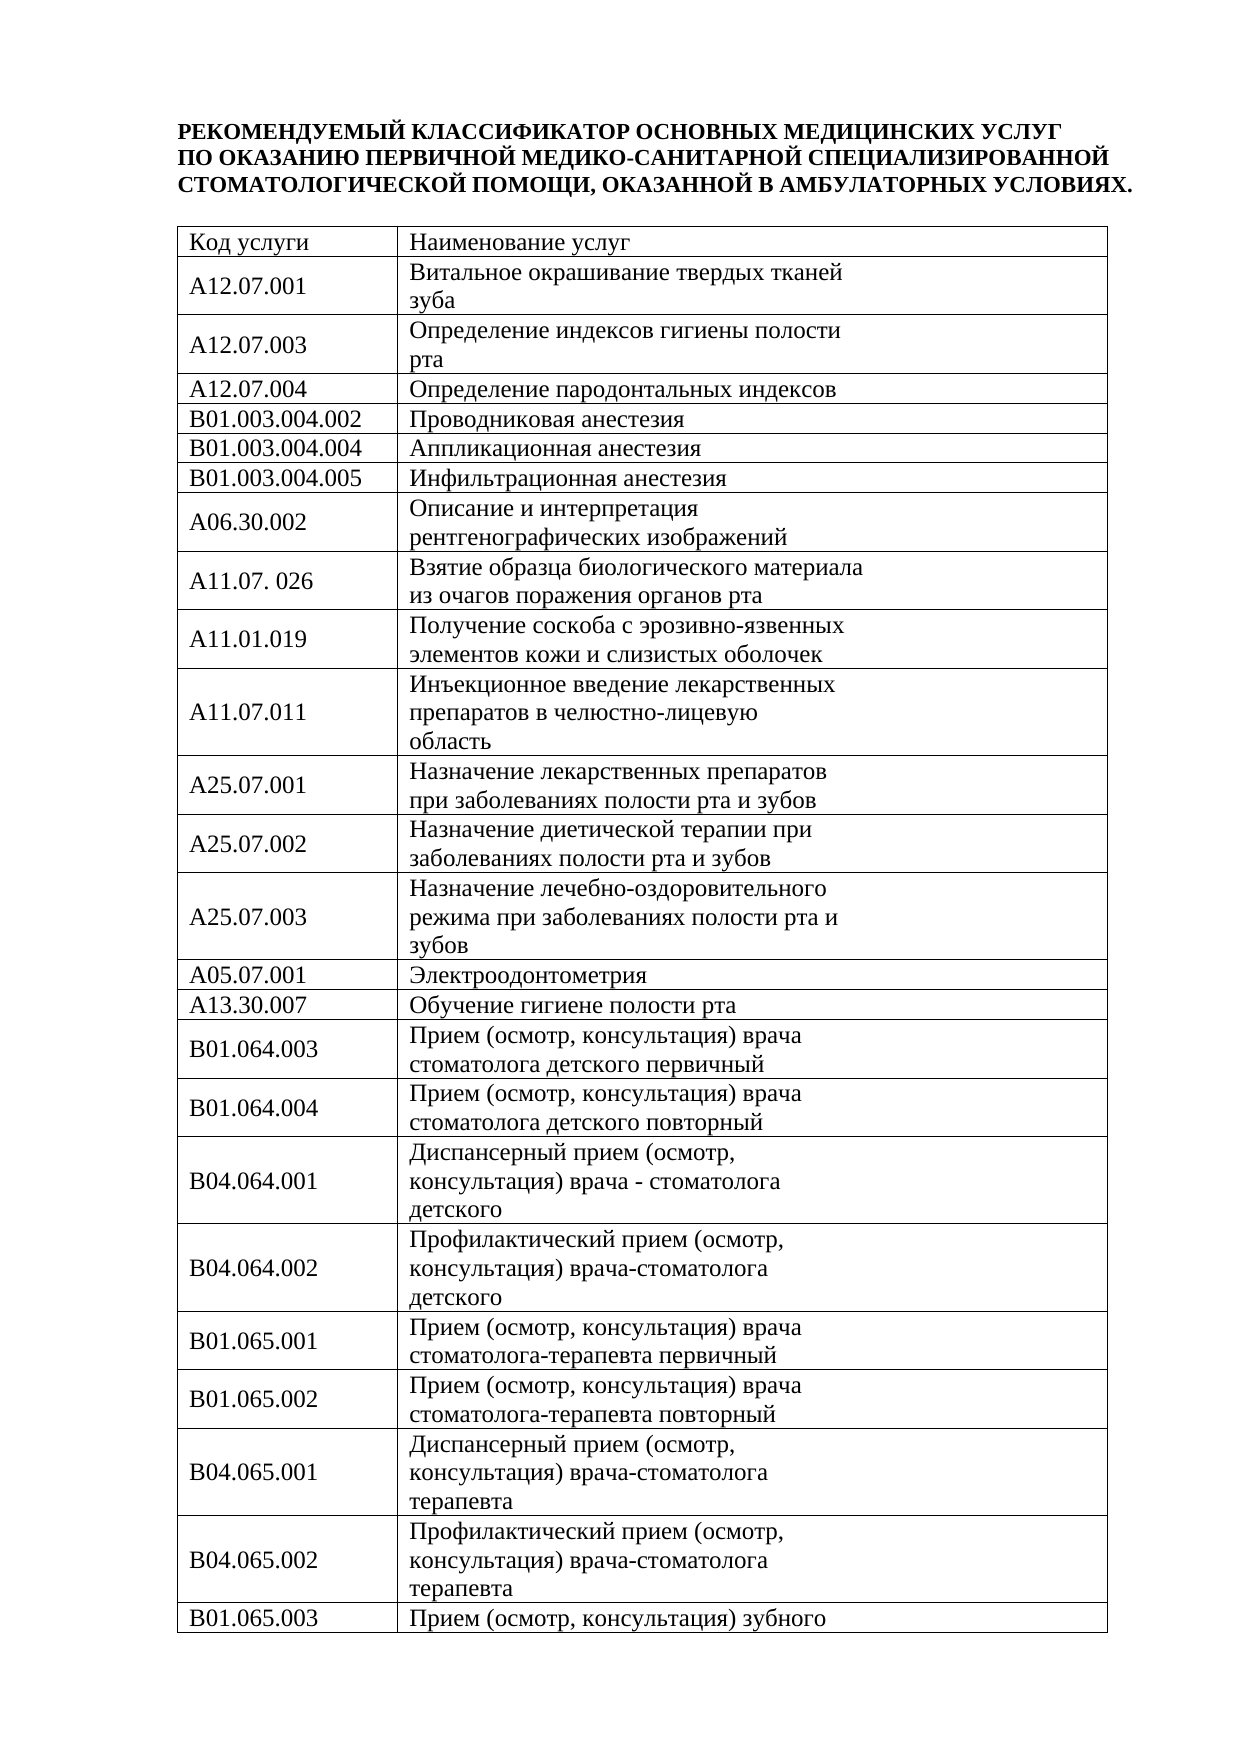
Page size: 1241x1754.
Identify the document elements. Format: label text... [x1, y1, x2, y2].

table_cell Описание и интерпретация рентгенографических изображений [398, 493, 1107, 551]
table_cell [398, 1603, 1107, 1632]
table_cell Витальное окрашивание твердых тканей зуба [398, 257, 1107, 314]
table_cell A12.07.001 [178, 257, 397, 314]
table_cell Назначение лекарственных препаратов при заболеваниях полости рта и зубов [398, 756, 1107, 813]
table_cell A25.07.002 [178, 815, 397, 872]
table_cell A06.30.002 [178, 493, 397, 551]
table_cell A11.07.011 [178, 669, 397, 755]
table_cell B01.065.003 [178, 1603, 397, 1632]
table_cell Прием (осмотр, консультация) врача стоматолога детского первичный [398, 1020, 1107, 1077]
table_cell B04.064.001 [178, 1137, 397, 1223]
table_cell A12.07.003 [178, 315, 397, 373]
table_cell Назначение лечебно-оздоровительного режима при заболеваниях полости рта и зубов [398, 873, 1107, 959]
table_cell Профилактический прием (осмотр, консультация) врача-стоматолога детского [398, 1224, 1107, 1311]
table_cell Определение пародонтальных индексов [398, 374, 1107, 403]
table_cell A11.07. 026 [178, 552, 397, 609]
table_cell B01.003.004.002 [178, 404, 397, 432]
table_cell A05.07.001 [178, 960, 397, 989]
table_cell Аппликационная анестезия [398, 434, 1107, 462]
table_cell Прием (осмотр, консультация) врача стоматолога-терапевта повторный [398, 1370, 1107, 1428]
table_cell B04.065.001 [178, 1429, 397, 1515]
table_cell A13.30.007 [178, 990, 397, 1019]
table_cell Инфильтрационная анестезия [398, 463, 1107, 492]
table_cell B01.065.002 [178, 1370, 397, 1428]
text РЕКОМЕНДУЕМЫЙ КЛАССИФИКАТОР ОСНОВНЫХ МЕДИЦИНСКИХ УСЛУГ ПО ОКАЗАНИЮ ПЕРВИЧНОЙ МЕДИКО-САНИТАРНОЙ СПЕЦИАЛИЗИРОВАННОЙ СТОМАТОЛОГИЧЕСКОЙ ПОМОЩИ, ОКАЗАННОЙ В АМБУЛАТОРНЫХ УСЛОВИЯХ. [177, 118, 1152, 197]
table_cell Обучение гигиене полости рта [398, 990, 1107, 1019]
table_cell Прием (осмотр, консультация) врача стоматолога-терапевта первичный [398, 1312, 1107, 1369]
table_cell B01.065.001 [178, 1312, 397, 1369]
table_cell Диспансерный прием (осмотр, консультация) врача - стоматолога детского [398, 1137, 1107, 1223]
table_cell Инъекционное введение лекарственных препаратов в челюстно-лицевую область [398, 669, 1107, 755]
table_cell B01.003.004.005 [178, 463, 397, 492]
table_cell Диспансерный прием (осмотр, консультация) врача-стоматолога терапевта [398, 1429, 1107, 1515]
table_header Наименование услуг [398, 227, 1107, 256]
table_cell Профилактический прием (осмотр, консультация) врача-стоматолога терапевта [398, 1516, 1107, 1602]
table_cell B04.065.002 [178, 1516, 397, 1602]
table_cell A11.01.019 [178, 610, 397, 668]
table_cell Получение соскоба с эрозивно-язвенных элементов кожи и слизистых оболочек [398, 610, 1107, 668]
table_cell B04.064.002 [178, 1224, 397, 1311]
table_cell A12.07.004 [178, 374, 397, 403]
table_cell A25.07.001 [178, 756, 397, 813]
table_cell B01.064.003 [178, 1020, 397, 1077]
table_cell Назначение диетической терапии при заболеваниях полости рта и зубов [398, 815, 1107, 872]
table_cell B01.003.004.004 [178, 434, 397, 462]
table_cell Проводниковая анестезия [398, 404, 1107, 432]
table_cell B01.064.004 [178, 1079, 397, 1136]
table_cell Электроодонтометрия [398, 960, 1107, 989]
table_cell Прием (осмотр, консультация) врача стоматолога детского повторный [398, 1079, 1107, 1136]
table_cell A25.07.003 [178, 873, 397, 959]
table_cell Определение индексов гигиены полости рта [398, 315, 1107, 373]
table_header Код услуги [178, 227, 397, 256]
table_cell Взятие образца биологического материала из очагов поражения органов рта [398, 552, 1107, 609]
